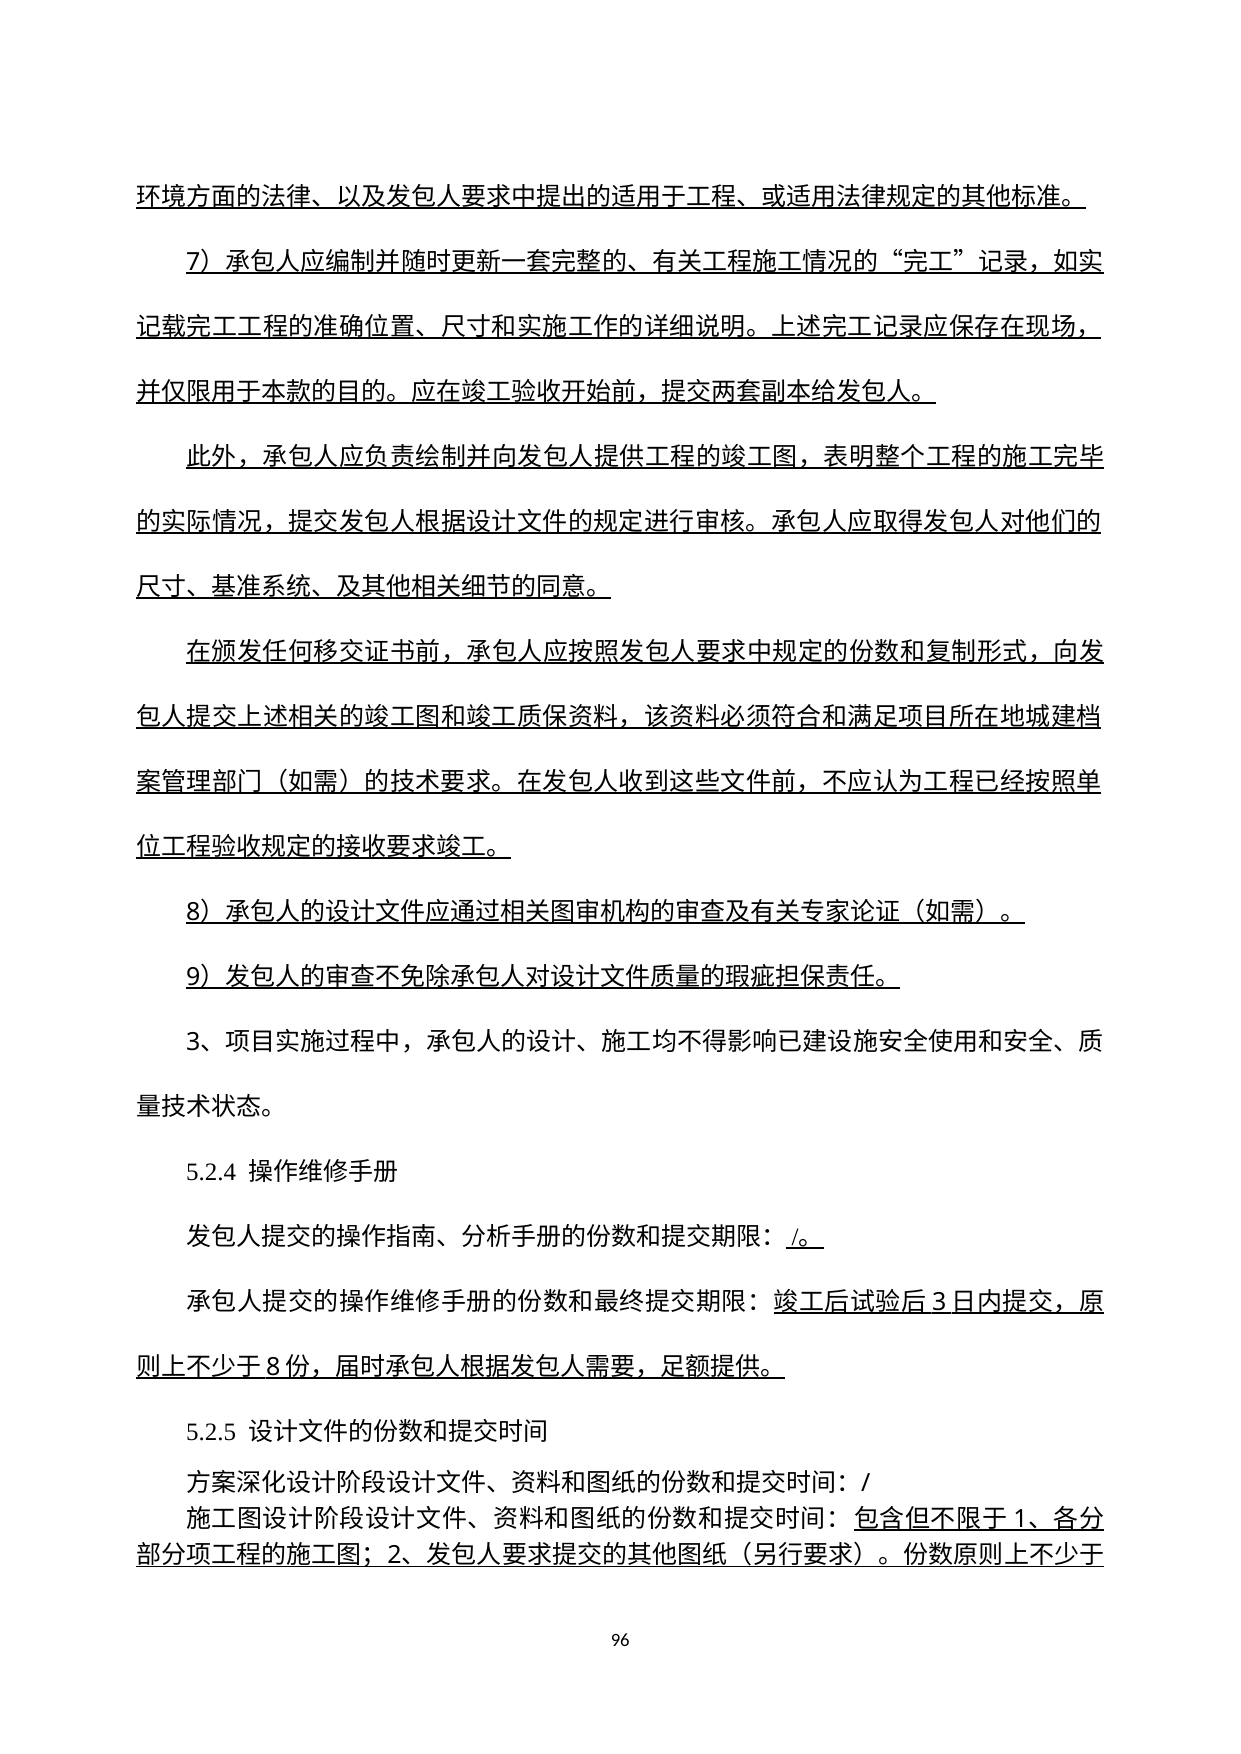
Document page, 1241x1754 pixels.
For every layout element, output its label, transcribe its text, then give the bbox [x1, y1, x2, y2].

text 在颁发任何移交证书前，承包人应按照发包人要求中规定的份数和复制形式，向发包人提交上述相关的竣工图和竣工质保资料，该资料必须符合和满足项目所在地城建档案管理部门（如需）的技术要求。在发包人收到这些文件前，不应认为工程已经按照单位工程验收规定的接收要求竣工。 [136, 617, 1104, 877]
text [136, 1498, 1104, 1566]
text 9）发包人的审查不免除承包人对设计文件质量的瑕疵担保责任。 [136, 942, 1104, 1007]
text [136, 162, 1104, 227]
text 5.2.4 操作维修手册 [136, 1137, 1104, 1202]
text 5.2.5 设计文件的份数和提交时间 [136, 1397, 1104, 1462]
text 7）承包人应编制并随时更新一套完整的、有关工程施工情况的“完工”记录，如实记载完工工程的准确位置、尺寸和实施工作的详细说明。上述完工记录应保存在现场，并仅限用于本款的目的。应在竣工验收开始前，提交两套副本给发包人。 [136, 227, 1104, 422]
text 承包人提交的操作维修手册的份数和最终提交期限：竣工后试验后3日内提交，原则上不少于8份，届时承包人根据发包人需要，足额提供。 [136, 1267, 1104, 1397]
text 8）承包人的设计文件应通过相关图审机构的审查及有关专家论证（如需）。 [136, 877, 1104, 942]
text 此外，承包人应负责绘制并向发包人提供工程的竣工图，表明整个工程的施工完毕的实际情况，提交发包人根据设计文件的规定进行审核。承包人应取得发包人对他们的尺寸、基准系统、及其他相关细节的同意。 [136, 422, 1104, 617]
text 3、项目实施过程中，承包人的设计、施工均不得影响已建设施安全使用和安全、质量技术状态。 [136, 1007, 1104, 1137]
text 方案深化设计阶段设计文件、资料和图纸的份数和提交时间：/ [136, 1462, 1104, 1498]
text 发包人提交的操作指南、分析手册的份数和提交期限： /。 [136, 1202, 1104, 1267]
